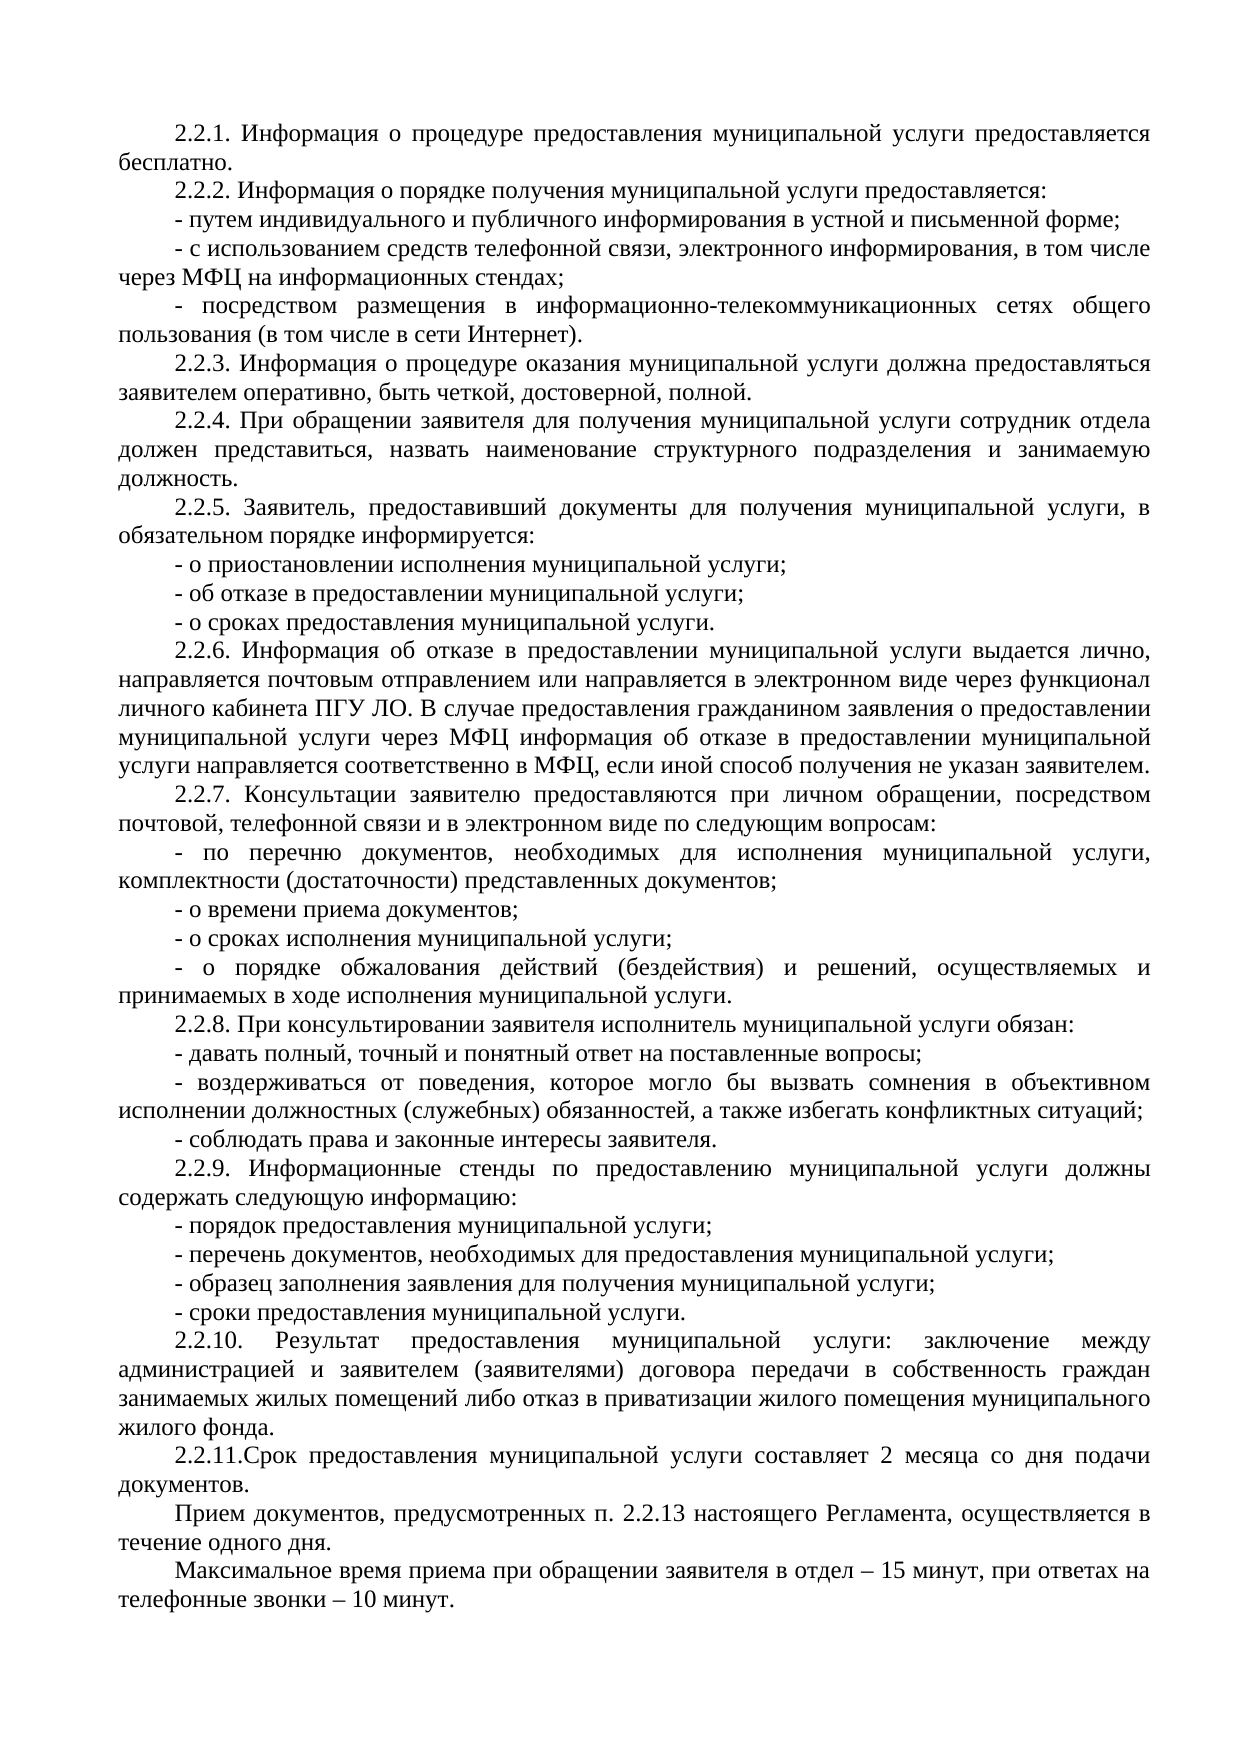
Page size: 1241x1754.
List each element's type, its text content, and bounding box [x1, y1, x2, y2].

text 2.2.8. При консультировании заявителя исполнитель муниципальной услуги обязан: [118, 1009, 1152, 1038]
text - перечень документов, необходимых для предоставления муниципальной услуги; [118, 1239, 1152, 1268]
text - о порядке обжалования действий (бездействия) и решений, осуществляемых и принимаемых в ходе исполнения муниципальной услуги. [118, 952, 1152, 1009]
text - с использованием средств телефонной связи, электронного информирования, в том числе через МФЦ на информационных стендах; [118, 233, 1152, 291]
text - соблюдать права и законные интересы заявителя. [118, 1124, 1152, 1153]
text - путем индивидуального и публичного информирования в устной и письменной форме; [118, 204, 1152, 233]
text - посредством размещения в информационно-телекоммуникационных сетях общего пользования (в том числе в сети Интернет). [118, 291, 1152, 348]
text 2.2.4. При обращении заявителя для получения муниципальной услуги сотрудник отдела должен представиться, назвать наименование структурного подразделения и занимаемую должность. [118, 406, 1152, 492]
text - об отказе в предоставлении муниципальной услуги; [118, 578, 1152, 607]
text - по перечню документов, необходимых для исполнения муниципальной услуги, комплектности (достаточности) представленных документов; [118, 837, 1152, 894]
text - образец заполнения заявления для получения муниципальной услуги; [118, 1268, 1152, 1297]
text 2.2.11.Срок предоставления муниципальной услуги составляет 2 месяца со дня подачи документов. [118, 1441, 1152, 1498]
text - давать полный, точный и понятный ответ на поставленные вопросы; [118, 1038, 1152, 1067]
text 2.2.10. Результат предоставления муниципальной услуги: заключение между администрацией и заявителем (заявителями) договора передачи в собственность граждан занимаемых жилых помещений либо отказ в приватизации жилого помещения муниципального жилого фонда. [118, 1326, 1152, 1441]
text - воздерживаться от поведения, которое могло бы вызвать сомнения в объективном исполнении должностных (служебных) обязанностей, а также избегать конфликтных ситуаций; [118, 1067, 1152, 1124]
text 2.2.5. Заявитель, предоставивший документы для получения муниципальной услуги, в обязательном порядке информируется: [118, 492, 1152, 549]
text - о сроках предоставления муниципальной услуги. [118, 607, 1152, 636]
text - о приостановлении исполнения муниципальной услуги; [118, 549, 1152, 578]
text 2.2.1. Информация о процедуре предоставления муниципальной услуги предоставляется бесплатно. [118, 118, 1152, 176]
text 2.2.9. Информационные стенды по предоставлению муниципальной услуги должны содержать следующую информацию: [118, 1153, 1152, 1211]
text - порядок предоставления муниципальной услуги; [118, 1211, 1152, 1239]
text - сроки предоставления муниципальной услуги. [118, 1297, 1152, 1326]
text Максимальное время приема при обращении заявителя в отдел – 15 минут, при ответах на телефонные звонки – 10 минут. [118, 1556, 1152, 1613]
text Прием документов, предусмотренных п. 2.2.13 настоящего Регламента, осуществляется в течение одного дня. [118, 1498, 1152, 1556]
text 2.2.7. Консультации заявителю предоставляются при личном обращении, посредством почтовой, телефонной связи и в электронном виде по следующим вопросам: [118, 779, 1152, 837]
text - о времени приема документов; [118, 894, 1152, 923]
text - о сроках исполнения муниципальной услуги; [118, 923, 1152, 952]
text 2.2.2. Информация о порядке получения муниципальной услуги предоставляется: [118, 176, 1152, 204]
text 2.2.3. Информация о процедуре оказания муниципальной услуги должна предоставляться заявителем оперативно, быть четкой, достоверной, полной. [118, 348, 1152, 406]
text 2.2.6. Информация об отказе в предоставлении муниципальной услуги выдается лично, направляется почтовым отправлением или направляется в электронном виде через функционал личного кабинета ПГУ ЛО. В случае предоставления гражданином заявления о предоставлении муниципальной услуги через МФЦ информация об отказе в предоставлении муниципальной услуги направляется соответственно в МФЦ, если иной способ получения не указан заявителем. [118, 636, 1152, 779]
